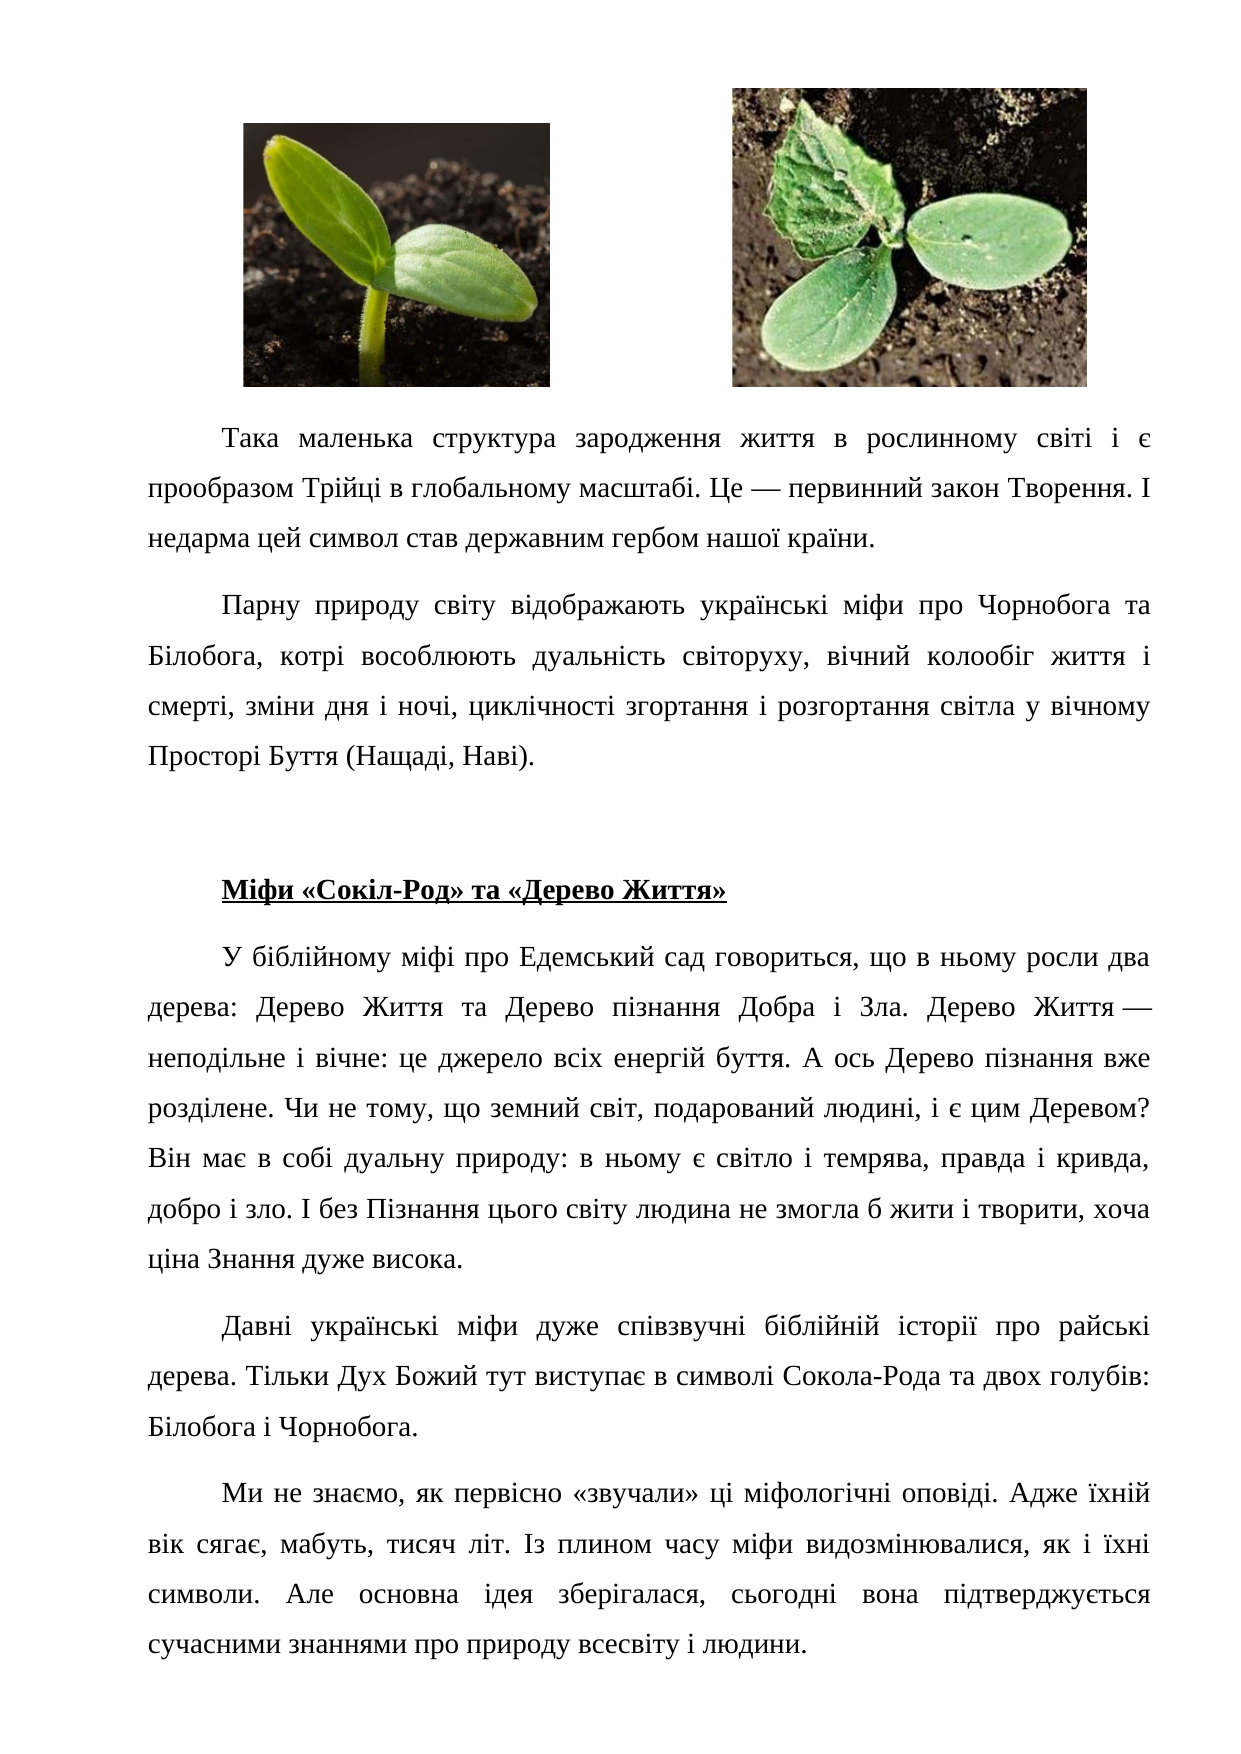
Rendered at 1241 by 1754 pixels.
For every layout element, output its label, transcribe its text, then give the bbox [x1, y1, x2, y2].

text У біблійному міфі про Едемський сад говориться, що в ньому росли два дерева: Дерево Життя та Дерево пізнання Добра і Зла. Дерево Життя — неподільне і вічне: це джерело всіх енергій буття. А ось Дерево пізнання вже розділене. Чи не тому, що земний світ, подарований людині, і є цим Деревом? Він має в собі дуальну природу: в ньому є світло і темрява, правда і кривда, добро і зло. І без Пізнання цього світу людина не змогла б жити і творити, хоча ціна Знання дуже висока. [148, 939, 1152, 1274]
text Давні українські міфи дуже співзвучні біблійній історії про райські дерева. Тільки Дух Божий тут виступає в символі Сокола-Рода та двох голубів: Білобога і Чорнобога. [148, 1308, 1152, 1442]
text Ми не знаємо, як первісно «звучали» ці міфологічні оповіді. Адже їхній вік сягає, мабуть, тисяч літ. Із плином часу міфи видозмінювалися, як і їхні символи. Але основна ідея зберігалася, сьогодні вона підтверджується сучасними знаннями про природу всесвіту і людини. [148, 1476, 1152, 1660]
picture [732, 88, 1087, 387]
text Парну природу світу відображають українські міфи про Чорнобога та Білобога, котрі вособлюють дуальність світоруху, вічний колообіг життя і смерті, зміни дня і ночі, циклічності згортання і розгортання світла у вічному Просторі Буття (Нащаді, Наві). [148, 587, 1152, 772]
text Така маленька структура зародження життя в рослинному світі і є прообразом Трійці в глобальному масштабі. Це — первинний закон Творення. І недарма цей символ став державним гербом нашої країни. [148, 420, 1152, 554]
picture [243, 123, 550, 387]
text Міфи «Сокіл-Род» та «Дерево Життя» [148, 872, 1152, 906]
